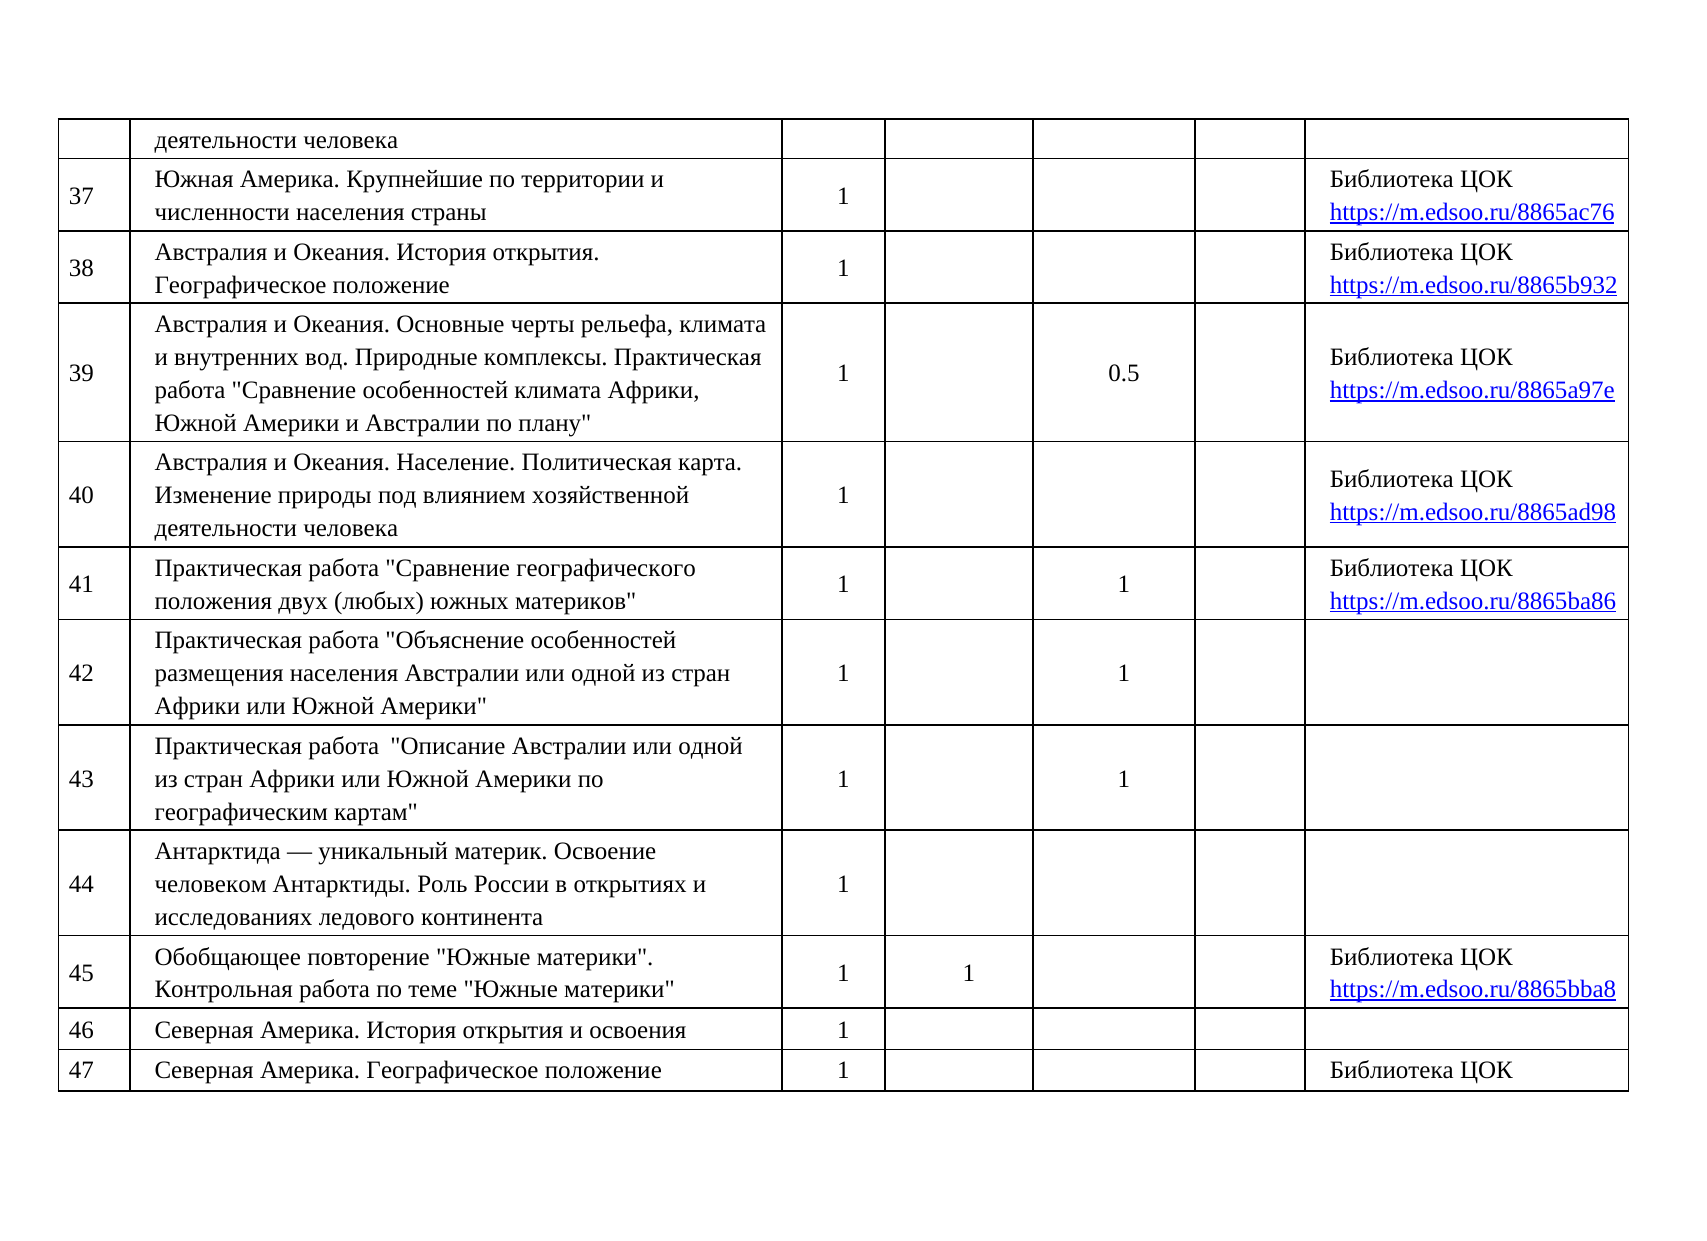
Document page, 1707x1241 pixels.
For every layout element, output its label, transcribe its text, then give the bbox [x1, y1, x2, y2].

table_cell [1034, 1050, 1194, 1090]
table_cell [1306, 1009, 1628, 1049]
table_cell [1306, 620, 1628, 724]
table_cell [1196, 548, 1304, 618]
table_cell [131, 1050, 781, 1090]
table_cell [886, 120, 1032, 157]
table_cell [1306, 1050, 1628, 1090]
table_cell 1 [1034, 726, 1194, 829]
table_cell 39 [59, 304, 129, 441]
table_cell [886, 726, 1032, 829]
table_cell Австралия и Океания. Население. Политическая карта. Изменение природы под влиянием хозяйственной деятельности человека [131, 442, 781, 546]
table_cell [1196, 304, 1304, 441]
table_cell [1306, 831, 1628, 935]
table_cell [1196, 1009, 1304, 1049]
table_cell [1196, 442, 1304, 546]
table_cell 1 [783, 726, 884, 829]
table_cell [131, 120, 781, 157]
table_cell Австралия и Океания. История открытия. Географическое положение [131, 232, 781, 302]
table_cell Практическая работа "Сравнение географического положения двух (любых) южных материков" [131, 548, 781, 618]
table_cell 37 [59, 159, 129, 230]
table_cell 40 [59, 442, 129, 546]
table_cell 1 [783, 936, 884, 1007]
table_cell [886, 831, 1032, 935]
table_cell [886, 442, 1032, 546]
table_cell 46 [59, 1009, 129, 1049]
table_cell 1 [783, 831, 884, 935]
table_cell 42 [59, 620, 129, 724]
table_cell [1034, 232, 1194, 302]
table_cell [886, 304, 1032, 441]
table_cell Обобщающее повторение "Южные материки". Контрольная работа по теме "Южные материки" [131, 936, 781, 1007]
table_cell 1 [783, 1050, 884, 1090]
table_cell [1196, 120, 1304, 157]
table_cell 1 [783, 620, 884, 724]
table_cell [1196, 232, 1304, 302]
table_cell Австралия и Океания. Основные черты рельефа, климата и внутренних вод. Природные комплексы. Практическая работа "Сравнение особенностей климата Африки, Южной Америки и Австралии по плану" [131, 304, 781, 441]
table_cell Практическая работа "Объяснение особенностей размещения населения Австралии или одной из стран Африки или Южной Америки" [131, 620, 781, 724]
table_cell [1196, 159, 1304, 230]
table_cell 1 [886, 936, 1032, 1007]
table_cell 1 [783, 1009, 884, 1049]
table_cell Библиотека ЦОК https://m.edsoo.ru/8865bba8 [1306, 936, 1628, 1007]
table_cell [1196, 936, 1304, 1007]
table_cell 1 [1034, 548, 1194, 618]
table_cell [1034, 159, 1194, 230]
table_cell [1034, 442, 1194, 546]
table_cell 1 [1034, 620, 1194, 724]
table_cell [1196, 1050, 1304, 1090]
table_cell 1 [783, 159, 884, 230]
table_cell Библиотека ЦОК https://m.edsoo.ru/8865ac76 [1306, 159, 1628, 230]
table_cell Практическая работа "Описание Австралии или одной из стран Африки или Южной Америки по географическим картам" [131, 726, 781, 829]
table_cell Северная Америка. История открытия и освоения [131, 1009, 781, 1049]
table_cell 1 [783, 442, 884, 546]
table_cell 43 [59, 726, 129, 829]
table_cell 45 [59, 936, 129, 1007]
table_cell Антарктида — уникальный материк. Освоение человеком Антарктиды. Роль России в открытиях и исследованиях ледового континента [131, 831, 781, 935]
table_cell Библиотека ЦОК https://m.edsoo.ru/8865b932 [1306, 232, 1628, 302]
table_cell Библиотека ЦОК https://m.edsoo.ru/8865ad98 [1306, 442, 1628, 546]
table_cell [886, 548, 1032, 618]
table_cell [1034, 831, 1194, 935]
table_cell 38 [59, 232, 129, 302]
table_cell [1196, 831, 1304, 935]
table_cell [1034, 936, 1194, 1007]
table_cell 44 [59, 831, 129, 935]
table_cell [886, 232, 1032, 302]
table_cell Библиотека ЦОК https://m.edsoo.ru/8865a97e [1306, 304, 1628, 441]
table_cell [1196, 620, 1304, 724]
table_cell [1034, 1009, 1194, 1049]
table_cell 1 [783, 232, 884, 302]
table_cell [886, 1050, 1032, 1090]
table_cell 1 [783, 548, 884, 618]
table_cell 1 [783, 120, 884, 157]
table_cell 47 [59, 1050, 129, 1090]
table_cell [886, 159, 1032, 230]
table_cell 0.5 [1034, 304, 1194, 441]
table_cell [1034, 120, 1194, 157]
table_cell [886, 1009, 1032, 1049]
table_cell Библиотека ЦОК https://m.edsoo.ru/8865ba86 [1306, 548, 1628, 618]
table_cell 41 [59, 548, 129, 618]
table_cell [1306, 120, 1628, 157]
table_cell Южная Америка. Крупнейшие по территории и численности населения страны [131, 159, 781, 230]
table_cell 36 [59, 120, 129, 157]
table_cell 1 [783, 304, 884, 441]
table_cell [1196, 726, 1304, 829]
table_cell [1306, 726, 1628, 829]
table_cell [886, 620, 1032, 724]
